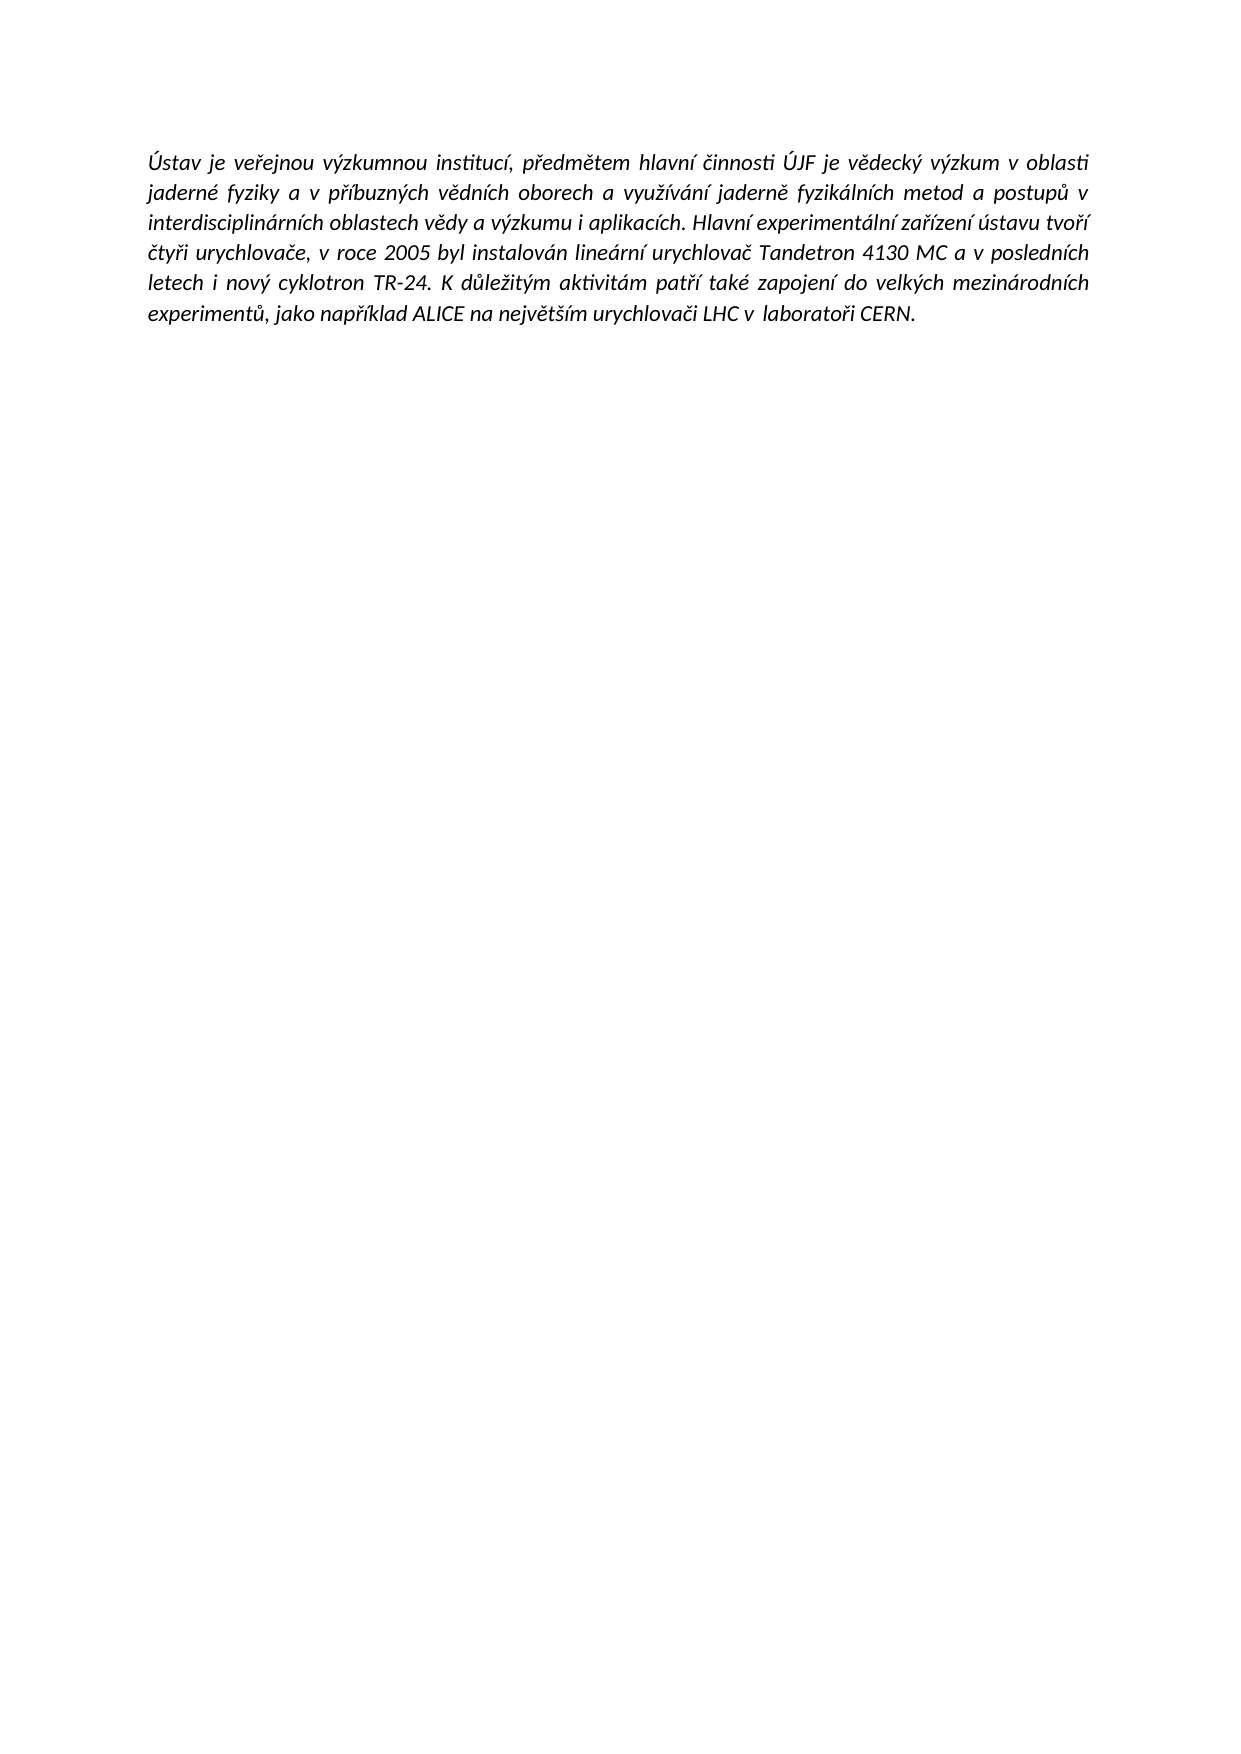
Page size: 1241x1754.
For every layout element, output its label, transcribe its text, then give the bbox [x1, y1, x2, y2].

text Ústav je veřejnou výzkumnou institucí, předmětem hlavní činnosti ÚJF je vědecký výzkum v oblasti jaderné fyziky a v příbuzných vědních oborech a využívání jaderně fyzikálních metod a postupů v interdisciplinárních oblastech vědy a výzkumu i aplikacích. Hlavní experimentální zařízení ústavu tvoří čtyři urychlovače, v roce 2005 byl instalován lineární urychlovač Tandetron 4130 MC a v posledních letech i nový cyklotron TR-24. K důležitým aktivitám patří také zapojení do velkých mezinárodních experimentů, jako například ALICE na největším urychlovači LHC v laboratoři CERN. [148, 148, 1093, 327]
